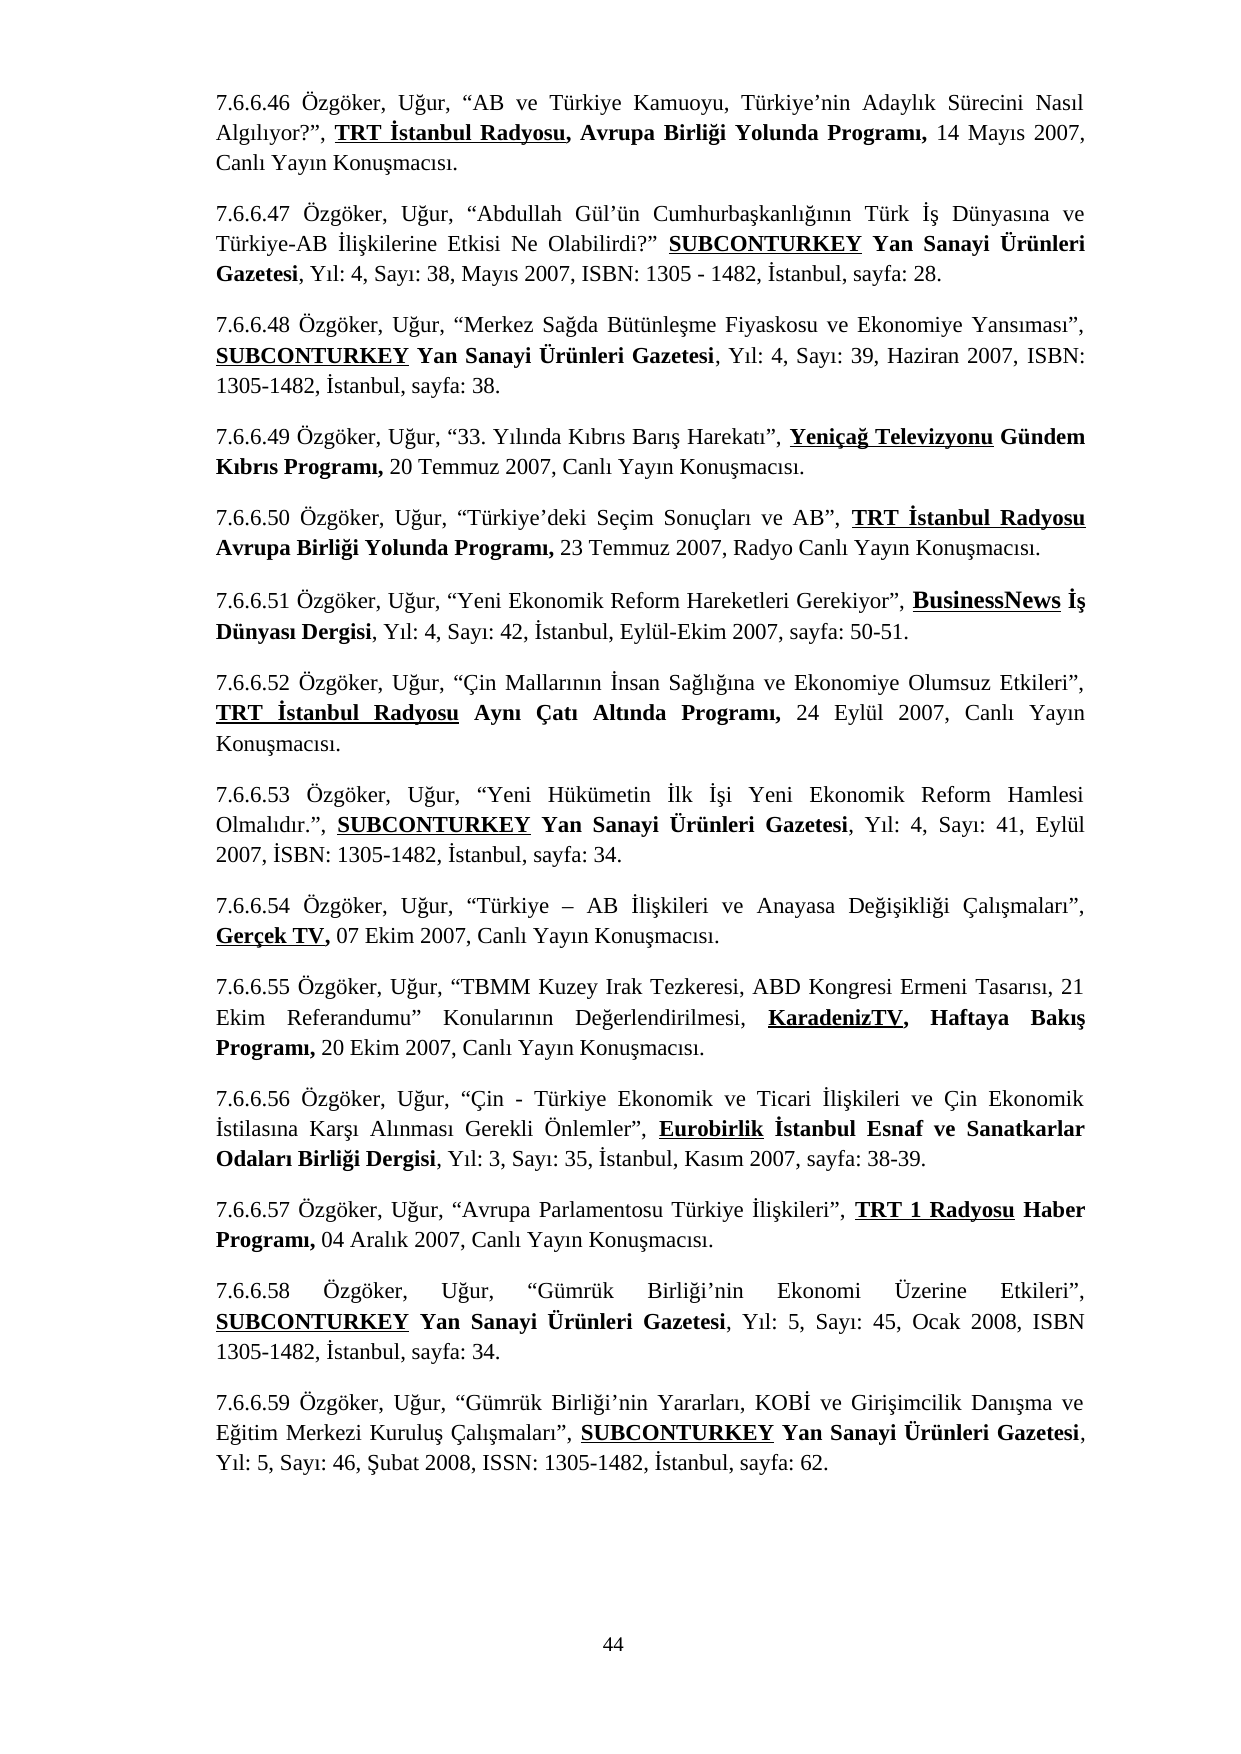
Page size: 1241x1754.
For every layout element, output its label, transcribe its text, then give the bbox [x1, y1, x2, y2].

text 7.6.6.46 Özgöker, Uğur, “AB ve Türkiye Kamuoyu, Türkiye’nin Adaylık Sürecini Nasıl Algılıyor?”, TRT İstanbul Radyosu, Avrupa Birliği Yolunda Programı, 14 Mayıs 2007, Canlı Yayın Konuşmacısı. [216, 89, 1085, 175]
text 7.6.6.50 Özgöker, Uğur, “Türkiye’deki Seçim Sonuçları ve AB”, TRT İstanbul Radyosu Avrupa Birliği Yolunda Programı, 23 Temmuz 2007, Radyo Canlı Yayın Konuşmacısı. [216, 504, 1085, 561]
text 7.6.6.58 Özgöker, Uğur, “Gümrük Birliği’nin Ekonomi Üzerine Etkileri”, SUBCONTURKEY Yan Sanayi Ürünleri Gazetesi, Yıl: 5, Sayı: 45, Ocak 2008, ISBN 1305-1482, İstanbul, sayfa: 34. [216, 1277, 1085, 1364]
text 7.6.6.59 Özgöker, Uğur, “Gümrük Birliği’nin Yararları, KOBİ ve Girişimcilik Danışma ve Eğitim Merkezi Kuruluş Çalışmaları”, SUBCONTURKEY Yan Sanayi Ürünleri Gazetesi, Yıl: 5, Sayı: 46, Şubat 2008, ISSN: 1305-1482, İstanbul, sayfa: 62. [216, 1389, 1085, 1476]
text 7.6.6.47 Özgöker, Uğur, “Abdullah Gül’ün Cumhurbaşkanlığının Türk İş Dünyasına ve Türkiye-AB İlişkilerine Etkisi Ne Olabilirdi?” SUBCONTURKEY Yan Sanayi Ürünleri Gazetesi, Yıl: 4, Sayı: 38, Mayıs 2007, ISBN: 1305 - 1482, İstanbul, sayfa: 28. [216, 200, 1085, 287]
text 7.6.6.54 Özgöker, Uğur, “Türkiye – AB İlişkileri ve Anayasa Değişikliği Çalışmaları”, Gerçek TV, 07 Ekim 2007, Canlı Yayın Konuşmacısı. [216, 892, 1085, 949]
text 7.6.6.51 Özgöker, Uğur, “Yeni Ekonomik Reform Hareketleri Gerekiyor”, BusinessNews İş Dünyası Dergisi, Yıl: 4, Sayı: 42, İstanbul, Eylül-Ekim 2007, sayfa: 50-51. [216, 586, 1085, 644]
text 7.6.6.57 Özgöker, Uğur, “Avrupa Parlamentosu Türkiye İlişkileri”, TRT 1 Radyosu Haber Programı, 04 Aralık 2007, Canlı Yayın Konuşmacısı. [216, 1196, 1085, 1253]
text 7.6.6.49 Özgöker, Uğur, “33. Yılında Kıbrıs Barış Harekatı”, Yeniçağ Televizyonu Gündem Kıbrıs Programı, 20 Temmuz 2007, Canlı Yayın Konuşmacısı. [216, 423, 1085, 479]
text 7.6.6.56 Özgöker, Uğur, “Çin - Türkiye Ekonomik ve Ticari İlişkileri ve Çin Ekonomik İstilasına Karşı Alınması Gerekli Önlemler”, Eurobirlik İstanbul Esnaf ve Sanatkarlar Odaları Birliği Dergisi, Yıl: 3, Sayı: 35, İstanbul, Kasım 2007, sayfa: 38-39. [216, 1085, 1085, 1172]
text 7.6.6.53 Özgöker, Uğur, “Yeni Hükümetin İlk İşi Yeni Ekonomik Reform Hamlesi Olmalıdır.”, SUBCONTURKEY Yan Sanayi Ürünleri Gazetesi, Yıl: 4, Sayı: 41, Eylül 2007, İSBN: 1305-1482, İstanbul, sayfa: 34. [216, 781, 1085, 867]
text 7.6.6.52 Özgöker, Uğur, “Çin Mallarının İnsan Sağlığına ve Ekonomiye Olumsuz Etkileri”, TRT İstanbul Radyosu Aynı Çatı Altında Programı, 24 Eylül 2007, Canlı Yayın Konuşmacısı. [216, 669, 1085, 756]
text 7.6.6.55 Özgöker, Uğur, “TBMM Kuzey Irak Tezkeresi, ABD Kongresi Ermeni Tasarısı, 21 Ekim Referandumu” Konularının Değerlendirilmesi, KaradenizTV, Haftaya Bakış Programı, 20 Ekim 2007, Canlı Yayın Konuşmacısı. [216, 973, 1085, 1060]
text 7.6.6.48 Özgöker, Uğur, “Merkez Sağda Bütünleşme Fiyaskosu ve Ekonomiye Yansıması”, SUBCONTURKEY Yan Sanayi Ürünleri Gazetesi, Yıl: 4, Sayı: 39, Haziran 2007, ISBN: 1305-1482, İstanbul, sayfa: 38. [216, 312, 1085, 398]
